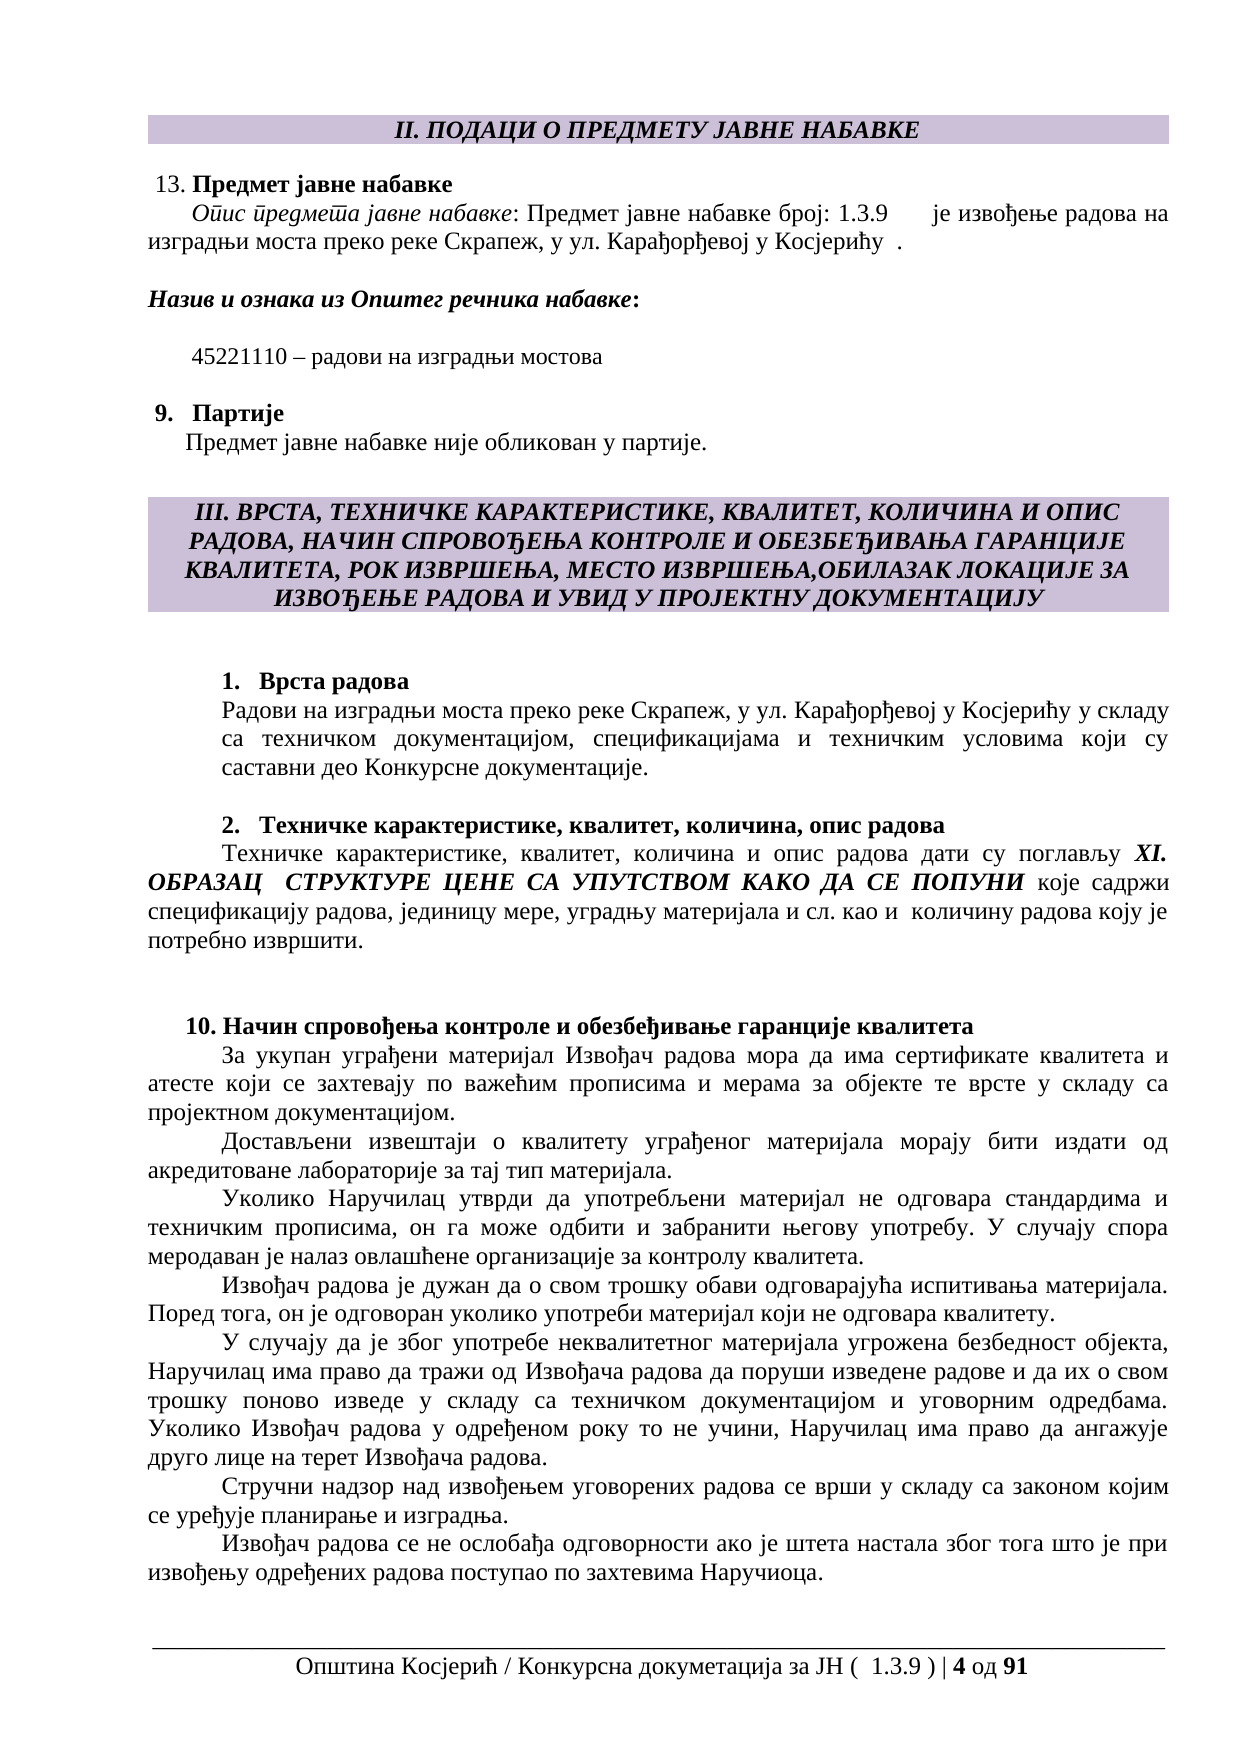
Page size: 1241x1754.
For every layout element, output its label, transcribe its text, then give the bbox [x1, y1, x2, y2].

subtitle III. ВРСТА, ТЕХНИЧКЕ КАРАКТЕРИСТИКЕ, КВАЛИТЕТ, КОЛИЧИНА И ОПИС РАДОВА, НАЧИН СПРОВОЂЕЊА КОНТРОЛЕ И ОБЕЗБЕЂИВАЊА ГАРАНЦИЈЕ КВАЛИТЕТА, РОК ИЗВРШЕЊА, МЕСТО ИЗВРШЕЊА,ОБИЛАЗАК ЛОКАЦИЈЕ ЗА ИЗВОЂЕЊЕ РАДОВА И УВИД У ПРОЈЕКТНУ ДОКУМЕНТАЦИЈУ [148, 497, 1169, 612]
text За укупан уграђени материјал Извођач радова мора да има сертификате квалитета и атесте који се захтевају по важећим прописима и мерама за објекте те врсте у складу са пројектном документацијом. [148, 1040, 1169, 1126]
list Врста радова [221, 666, 1169, 695]
subtitle Назив и ознака из Општег речника набавке: [148, 284, 1169, 313]
text Извођач радова се не ослобађа одговорности ако је штета настала због тога што је при извођењу одређених радова поступао по захтевима Наручиоца. [148, 1528, 1169, 1586]
text У случају да је због употребе неквалитетног материјала угрожена безбедност објекта, Наручилац има право да тражи од Извођача радова да поруши изведене радове и да их о свом трошку поново изведе у складу са техничком документацијом и уговорним одредбама. Уколико Извођач радова у одређеном року то не учини, Наручилац има право да ангажује друго лице на терет Извођача радова. [148, 1327, 1169, 1471]
text 45221110 – радови на изградњи мостова [148, 342, 1169, 370]
text Партије [154, 398, 1169, 427]
text Радови на изградњи моста преко реке Скрапеж, у ул. Карађорђевој у Косјерићу у складу са техничком документацијом, спецификацијама и техничким условима који су саставни део Конкурсне документације. [221, 695, 1169, 781]
text Стручни надзор над извођењем уговорених радова се врши у складу са законом којим се уређује планирање и изградња. [148, 1471, 1169, 1528]
text Достављени извештаји о квалитету уграђеног материјала морају бити издати од акредитоване лабораторије за тај тип материјала. [148, 1126, 1169, 1183]
text Опис предмета јавне набавке: Предмет јавне набавке број: 1.3.9 је извођење радова на изградњи моста преко реке Скрапеж, у ул. Карађорђевој у Косјерићу . [148, 198, 1169, 255]
list Предмет јавне набавке [154, 169, 1169, 198]
text Предмет јавне набавке није обликован у партије. [185, 427, 1169, 456]
text Извођач радова је дужан да о свом трошку обави одговарајућа испитивања материјала. Поред тога, он је одговоран уколико употреби материјал који не одговара квалитету. [148, 1270, 1169, 1327]
text Начин спровођења контроле и обезбеђивање гаранције квалитета [185, 1011, 1169, 1040]
subtitle II. ПОДАЦИ О ПРЕДМЕТУ ЈАВНЕ НАБАВКЕ [148, 115, 1169, 144]
text Техничке карактеристике, квалитет, количина и опис радова дати су поглављу XI. ОБРАЗАЦ СТРУКТУРЕ ЦЕНЕ СА УПУТСТВОМ КАКО ДА СЕ ПОПУНИ које садржи спецификацију радова, јединицу мере, уградњу материјала и сл. као и количину радова коју је потребно извршити. [148, 838, 1169, 953]
text Уколико Наручилац утврди да употребљени материјал не одговара стандардима и техничким прописима, он га може одбити и забранити његову употребу. У случају спора меродаван је налаз овлашћене организације за контролу квалитета. [148, 1183, 1169, 1270]
list Техничке карактеристике, квалитет, количина, опис радова [221, 810, 1169, 838]
